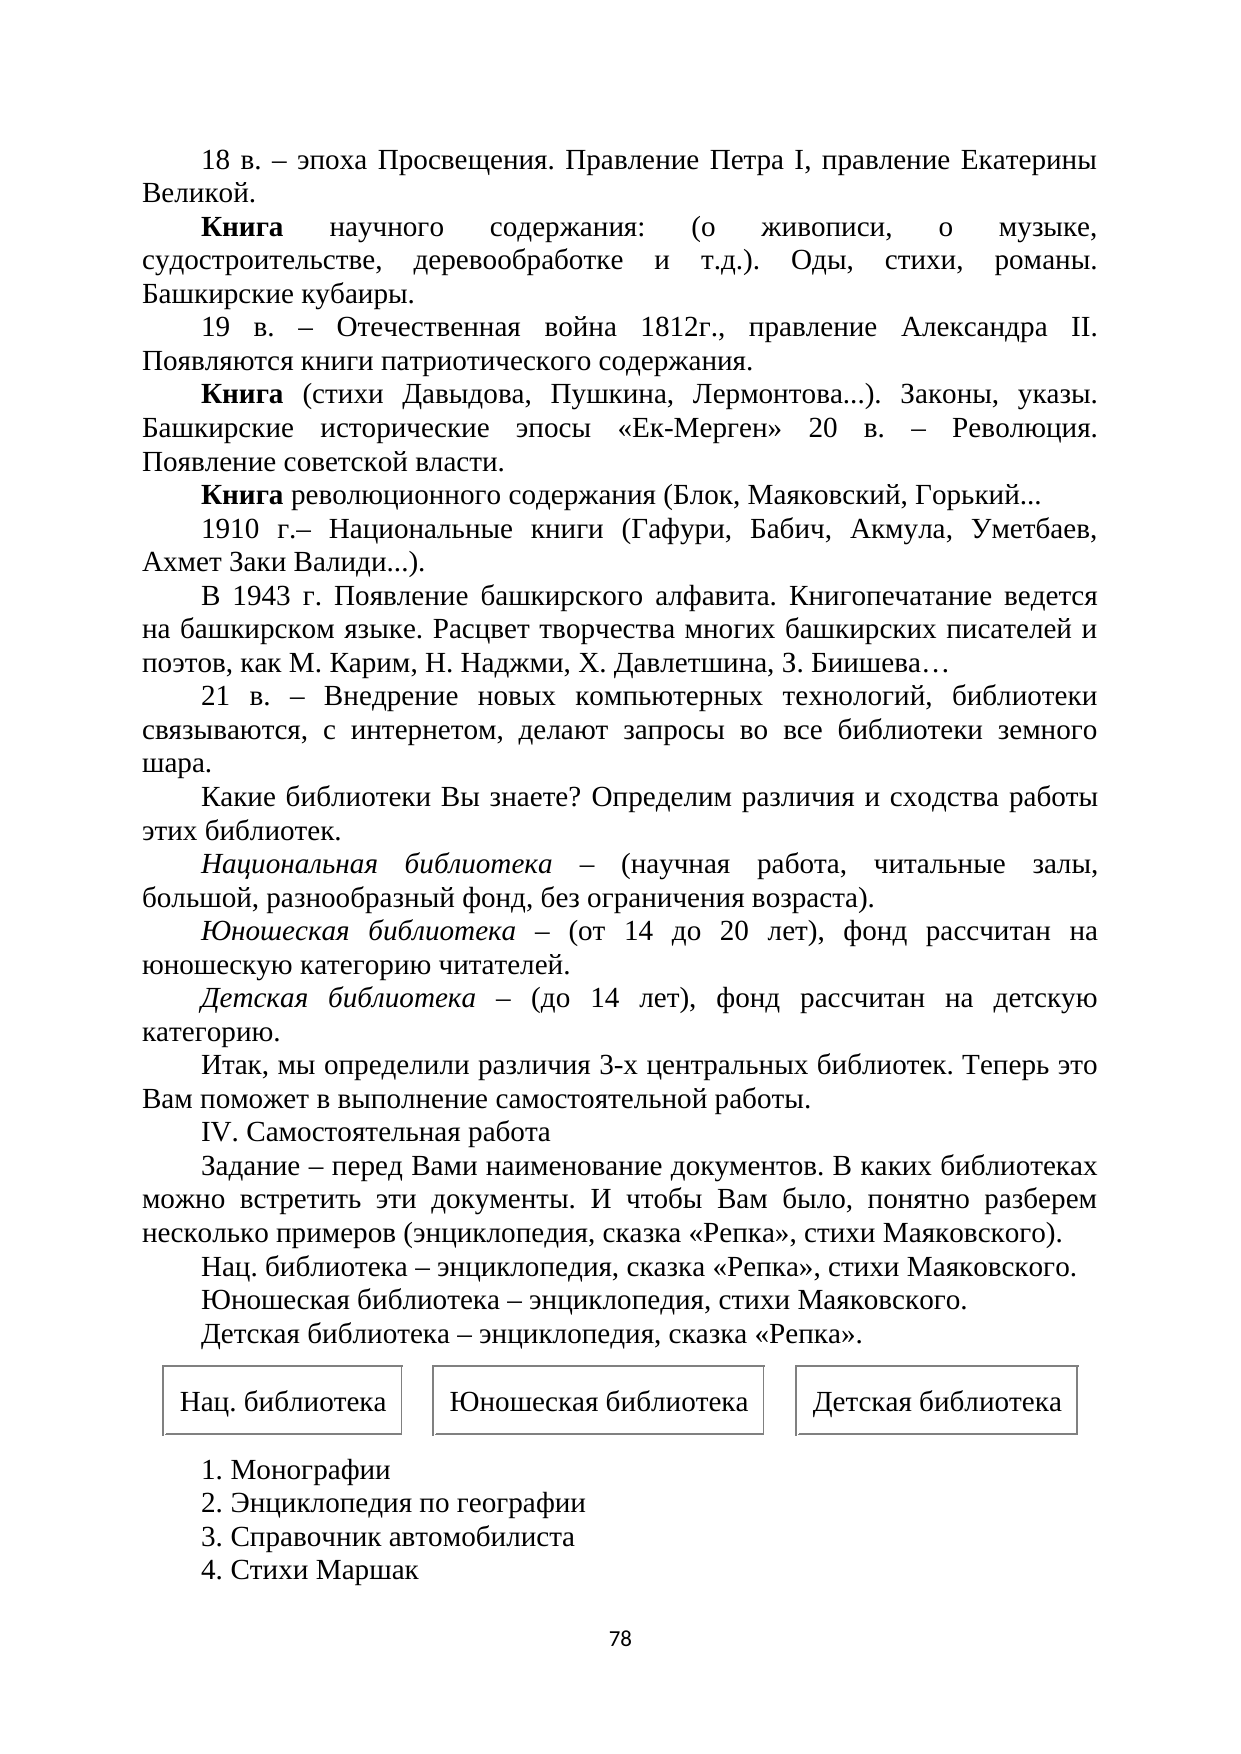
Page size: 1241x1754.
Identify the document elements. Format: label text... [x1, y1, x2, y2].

table_header [417, 1349, 781, 1452]
text Итак, мы определили различия 3-х центральных библиотек. Теперь это Вам поможет в выполнение самостоятельной работы. [142, 1047, 1098, 1114]
text Книга научного содержания: (о живописи, о музыке, судостроительстве, деревообработке и т.д.). Оды, стихи, романы. Башкирские кубаиры. [142, 209, 1098, 309]
text 18 в. – эпоха Просвещения. Правление Петра I, правление Екатерины Великой. [142, 142, 1098, 209]
list Стихи Маршак [142, 1552, 1098, 1586]
text 1910 г.– Национальные книги (Гафури, Бабич, Акмула, Уметбаев, Ахмет Заки Валиди...). [142, 511, 1098, 578]
text Задание – перед Вами наименование документов. В каких библиотеках можно встретить эти документы. И чтобы Вам было, понятно разберем несколько примеров (энциклопедия, сказка «Репка», стихи Маяковского). [142, 1148, 1098, 1249]
text Детская библиотека – энциклопедия, сказка «Репка». [142, 1316, 1098, 1349]
table_header [781, 1349, 1094, 1452]
text Юношеская библиотека – (от 14 до 20 лет), фонд рассчитан на юношескую категорию читателей. [142, 913, 1098, 980]
text Книга революционного содержания (Блок, Маяковский, Горький... [142, 477, 1098, 511]
list Энциклопедия по географии [142, 1485, 1098, 1519]
text Юношеская библиотека – энциклопедия, стихи Маяковского. [142, 1282, 1098, 1316]
text IV. Самостоятельная работа [142, 1114, 1098, 1148]
text Книга (стихи Давыдова, Пушкина, Лермонтова...). Законы, указы. Башкирские исторические эпосы «Ек-Мерген» 20 в. – Революция. Появление советской власти. [142, 377, 1098, 477]
text В 1943 г. Появление башкирского алфавита. Книгопечатание ведется на башкирском языке. Расцвет творчества многих башкирских писателей и поэтов, как М. Карим, Н. Наджми, Х. Давлетшина, З. Биишева… [142, 578, 1098, 678]
list Справочник автомобилиста [142, 1519, 1098, 1552]
text Нац. библиотека – энциклопедия, сказка «Репка», стихи Маяковского. [142, 1249, 1098, 1282]
list Монографии [142, 1452, 1098, 1485]
text Национальная библиотека – (научная работа, читальные залы, большой, разнообразный фонд, без ограничения возраста). [142, 846, 1098, 913]
text 19 в. – Отечественная война 1812г., правление Александра II. Появляются книги патриотического содержания. [142, 309, 1098, 377]
text Какие библиотеки Вы знаете? Определим различия и сходства работы этих библиотек. [142, 779, 1098, 846]
table_header [146, 1349, 417, 1452]
text Детская библиотека – (до 14 лет), фонд рассчитан на детскую категорию. [142, 980, 1098, 1047]
text 21 в. – Внедрение новых компьютерных технологий, библиотеки связываются, с интернетом, делают запросы во все библиотеки земного шара. [142, 678, 1098, 779]
